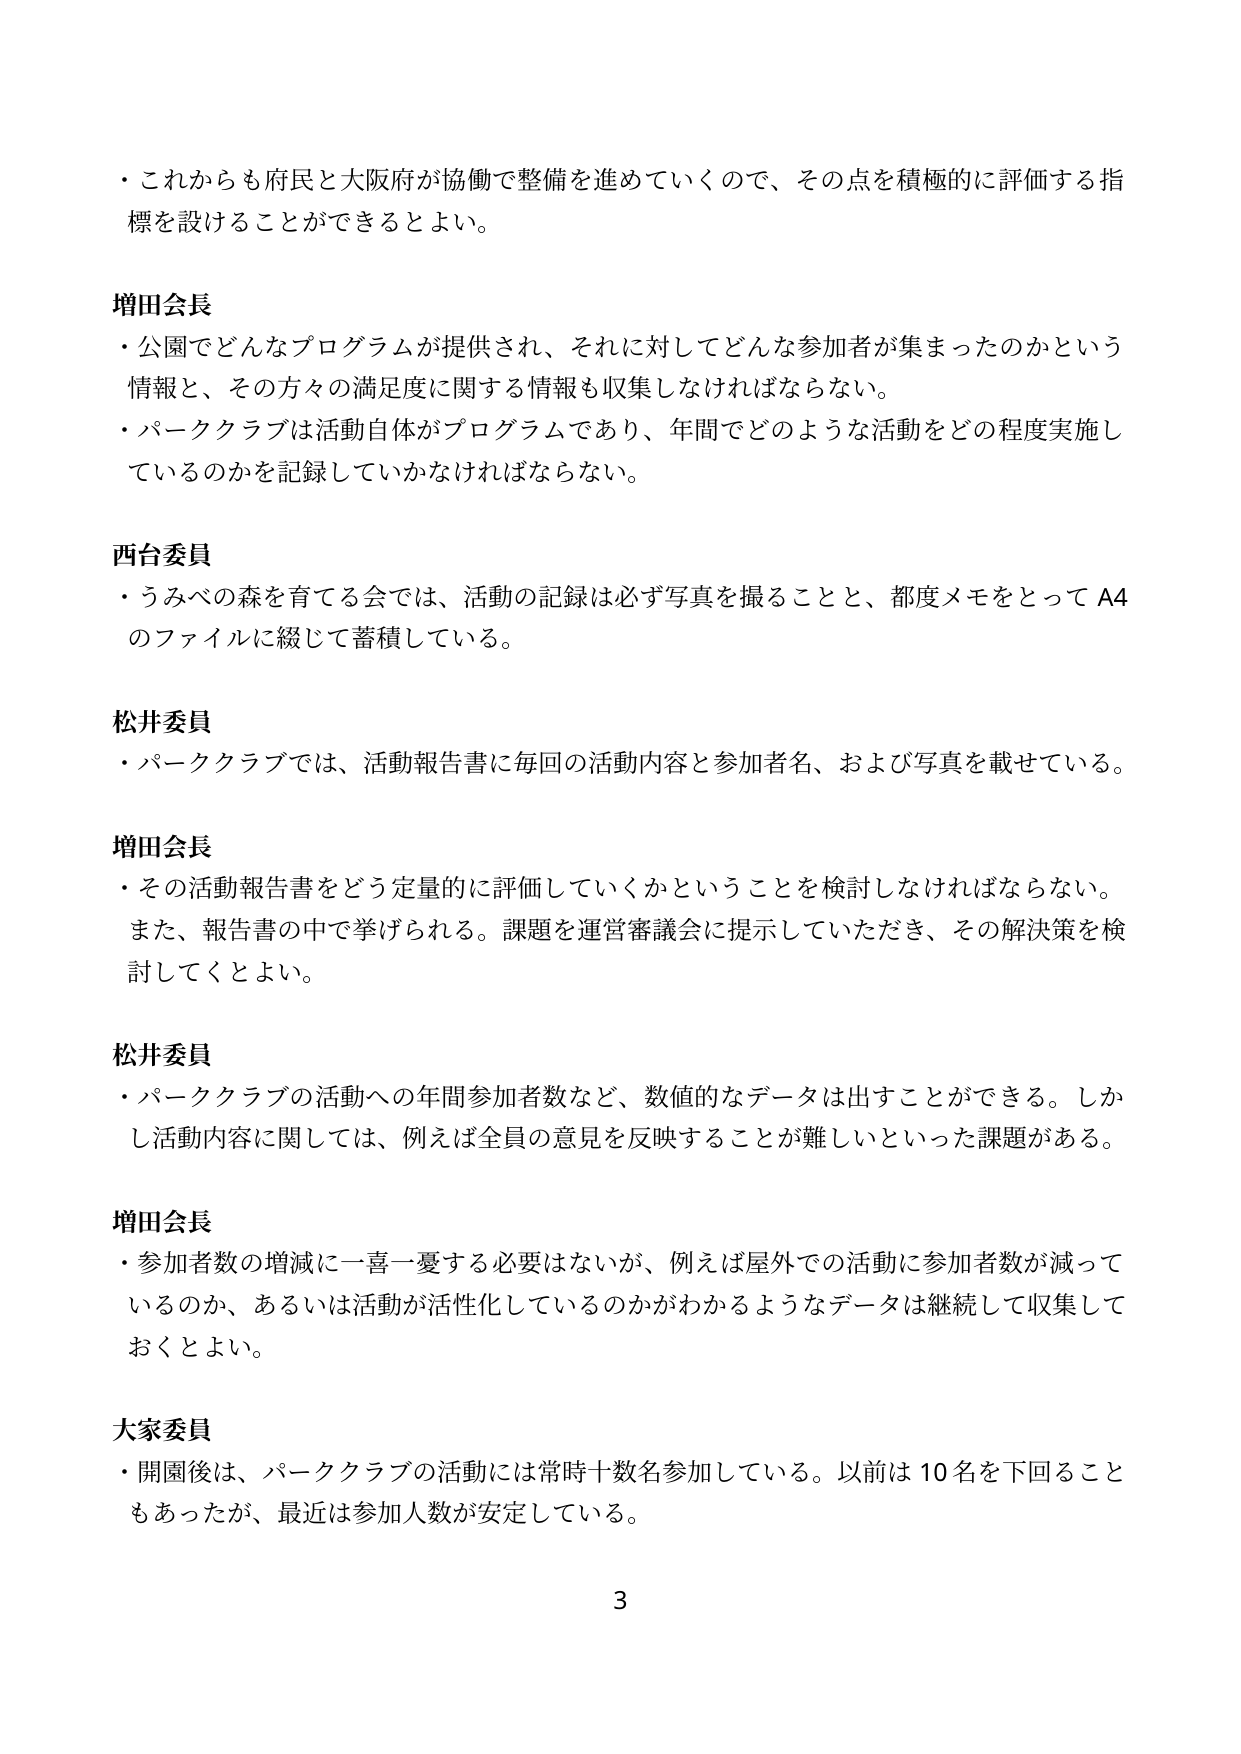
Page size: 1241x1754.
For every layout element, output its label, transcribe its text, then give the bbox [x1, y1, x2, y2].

text ・これからも府民と大阪府が協働で整備を進めていくので、その点を積極的に評価する指標を設けることができるとよい。 [112, 158, 1128, 241]
text ・開園後は、パーククラブの活動には常時十数名参加している。以前は10名を下回ることもあったが、最近は参加人数が安定している。 [112, 1449, 1128, 1533]
text ・参加者数の増減に一喜一憂する必要はないが、例えば屋外での活動に参加者数が減っているのか、あるいは活動が活性化しているのかがわかるようなデータは継続して収集しておくとよい。 [112, 1241, 1128, 1366]
text ・パーククラブは活動自体がプログラムであり、年間でどのような活動をどの程度実施しているのかを記録していかなければならない。 [112, 408, 1128, 491]
text 松井委員 [112, 699, 1128, 741]
text ・その活動報告書をどう定量的に評価していくかということを検討しなければならない。また、報告書の中で挙げられる。課題を運営審議会に提示していただき、その解決策を検討してくとよい。 [112, 866, 1128, 991]
text ・パーククラブの活動への年間参加者数など、数値的なデータは出すことができる。しかし活動内容に関しては、例えば全員の意見を反映することが難しいといった課題がある。 [112, 1074, 1128, 1158]
text ・公園でどんなプログラムが提供され、それに対してどんな参加者が集まったのかという情報と、その方々の満足度に関する情報も収集しなければならない。 [112, 324, 1128, 408]
text ・うみべの森を育てる会では、活動の記録は必ず写真を撮ることと、都度メモをとってA4のファイルに綴じて蓄積している。 [112, 574, 1128, 658]
text 大家委員 [112, 1408, 1128, 1449]
text 増田会長 [112, 283, 1128, 324]
text 増田会長 [112, 824, 1128, 866]
text 増田会長 [112, 1199, 1128, 1241]
text 西台委員 [112, 533, 1128, 574]
text ・パーククラブでは、活動報告書に毎回の活動内容と参加者名、および写真を載せている。 [112, 741, 1128, 783]
text 松井委員 [112, 1033, 1128, 1074]
